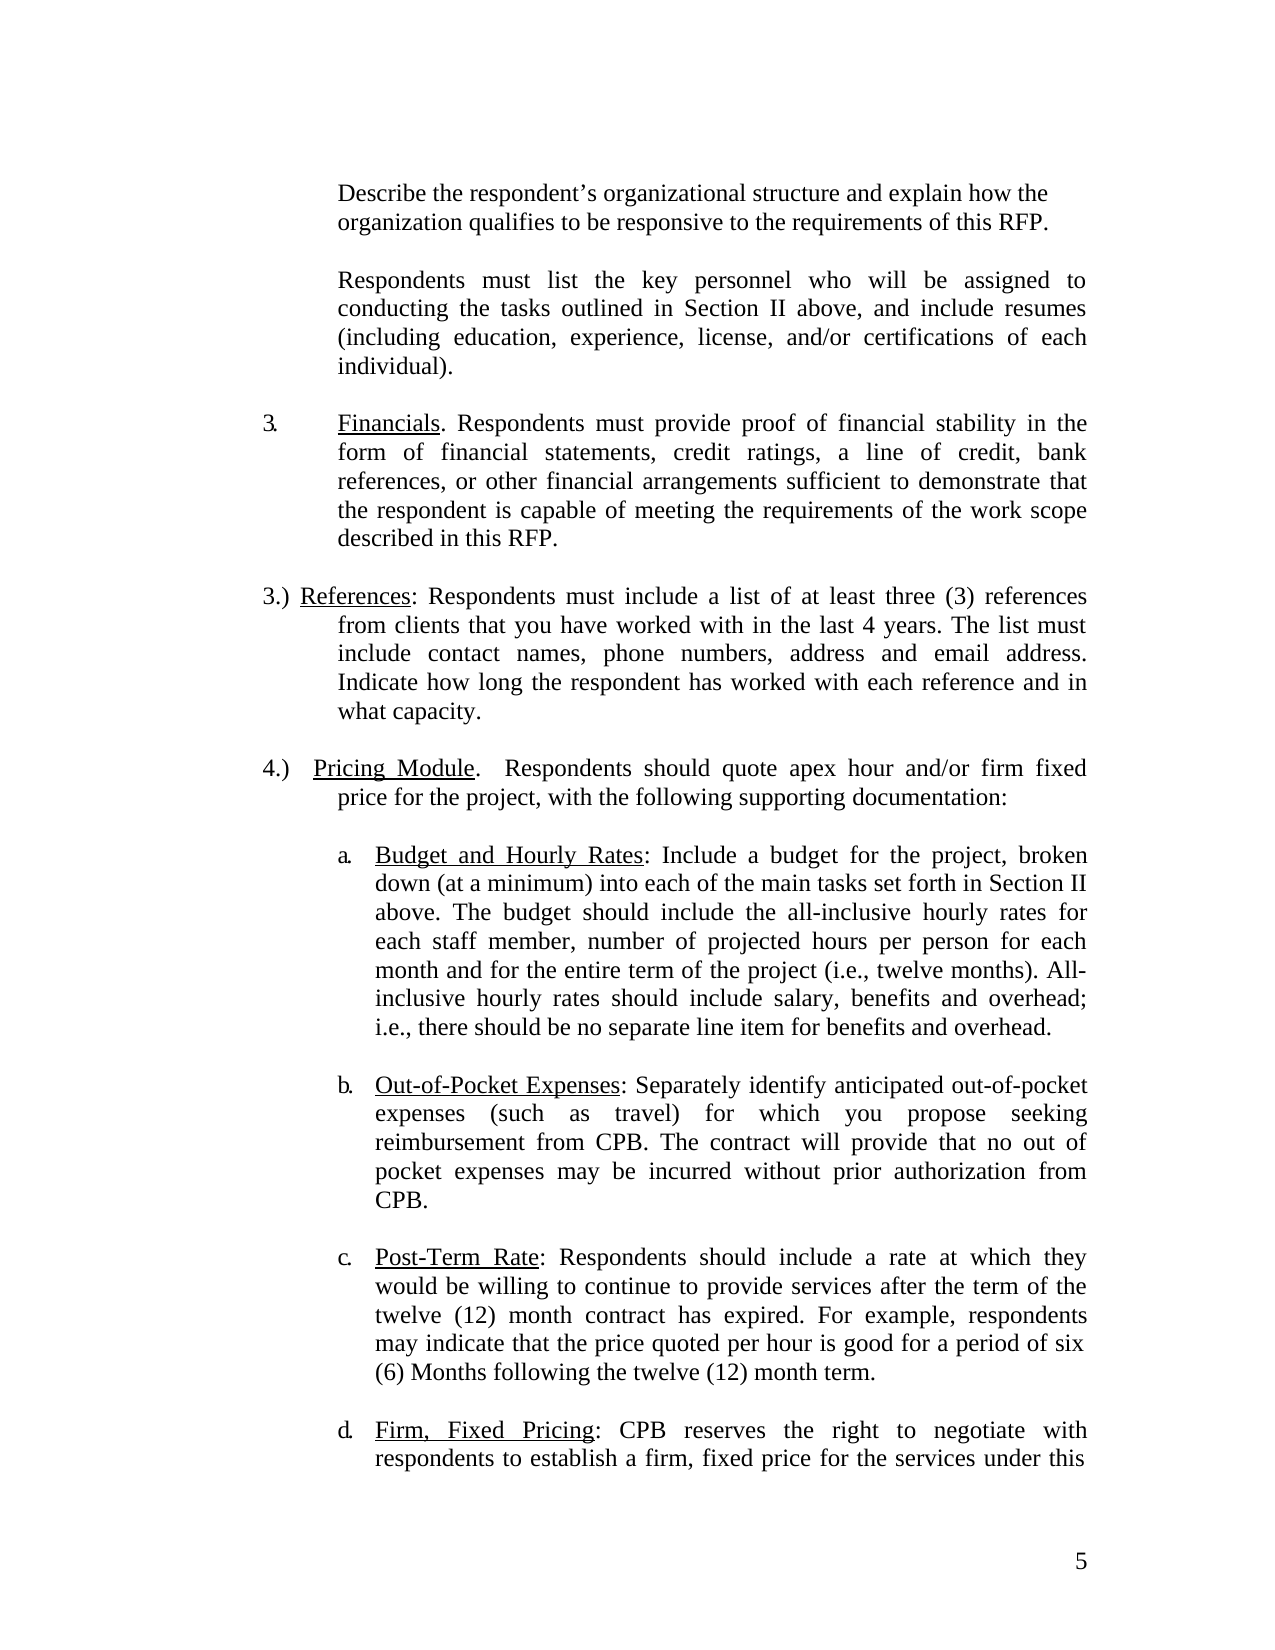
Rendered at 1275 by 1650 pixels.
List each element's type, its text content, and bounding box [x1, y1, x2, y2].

text Describe the respondent’s organizational structure and explain how the organization qualifies to be responsive to the requirements of this RFP. [337, 178, 1051, 236]
text Respondents must list the key personnel who will be assigned to conducting the tasks outlined in Section II above, and include resumes (including education, experience, license, and/or certifications of each individual). [337, 265, 1088, 380]
text 3.) References: Respondents must include a list of at least three (3) references from clients that you have worked with in the last 4 years. The list must include contact names, phone numbers, address and email address. Indicate how long the respondent has worked with each reference and in what capacity. [262, 581, 1088, 725]
text (6) Months following the twelve (12) month term. [375, 1357, 1121, 1386]
list Firm, Fixed Pricing: CPB reserves the right to negotiate with respondents to establish a firm, fixed price for the services under this [337, 1415, 1088, 1472]
list Out-of-Pocket Expenses: Separately identify anticipated out-of-pocket expenses (such as travel) for which you propose seeking reimbursement from CPB. The contract will provide that no out of pocket expenses may be incurred without prior authorization from CPB. [337, 1070, 1088, 1213]
text 4.) Pricing Module. Respondents should quote apex hour and/or firm fixed price for the project, with the following supporting documentation: [262, 753, 1088, 811]
list Post-Term Rate: Respondents should include a rate at which they would be willing to continue to provide services after the term of the twelve (12) month contract has expired. For example, respondents may indicate that the price quoted per hour is good for a period of six [337, 1242, 1088, 1357]
list Financials. Respondents must provide proof of financial stability in the form of financial statements, credit ratings, a line of credit, bank references, or other financial arrangements sufficient to demonstrate that the respondent is capable of meeting the requirements of the work scope described in this RFP. [262, 408, 1088, 552]
list Budget and Hourly Rates: Include a budget for the project, broken down (at a minimum) into each of the main tasks set forth in Section II above. The budget should include the all-inclusive hourly rates for each staff member, number of projected hours per person for each month and for the entire term of the project (i.e., twelve months). All- inclusive hourly rates should include salary, benefits and overhead; i.e., there should be no separate line item for benefits and overhead. [337, 840, 1088, 1041]
